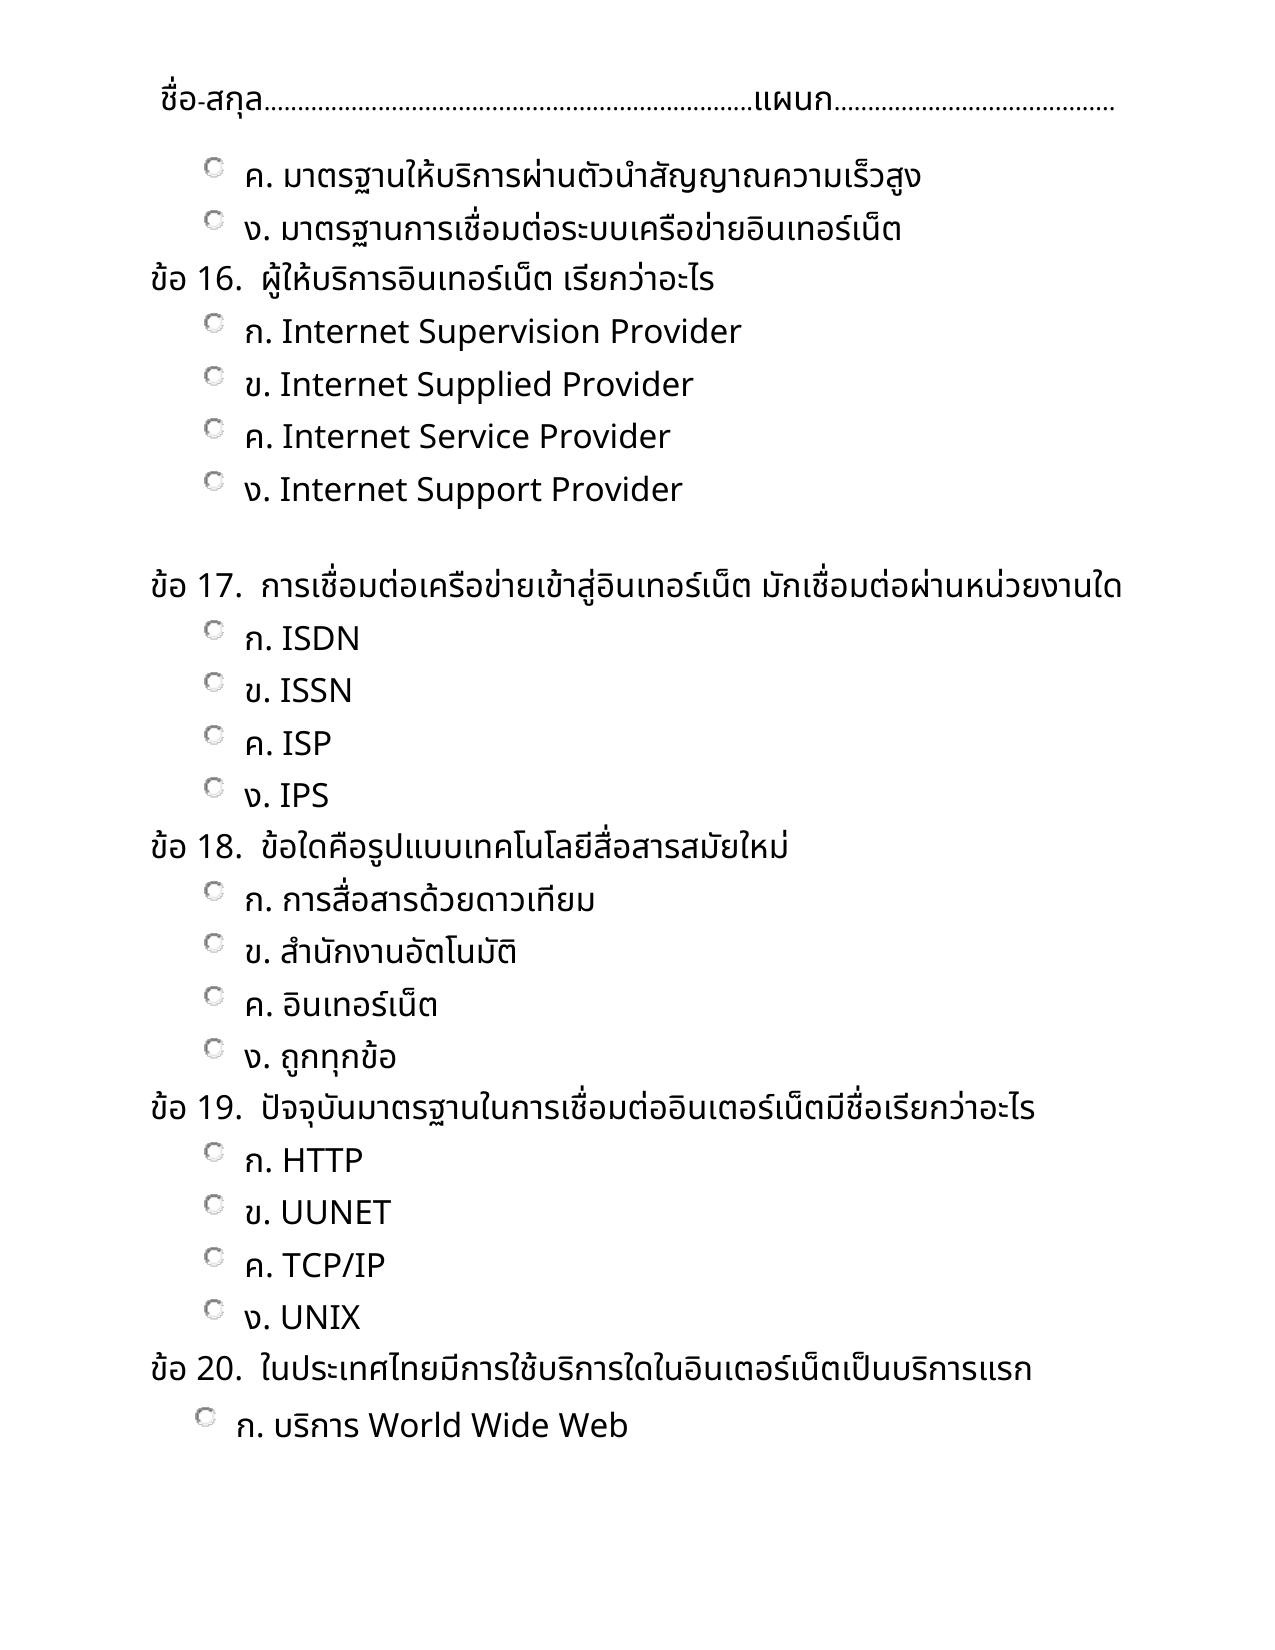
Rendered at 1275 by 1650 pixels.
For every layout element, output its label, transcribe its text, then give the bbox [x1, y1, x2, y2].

text ข้อ 17. การเชื่อมต่อเครือข่ายเข้าสู่อินเทอร์เน็ต มักเชื่อมต่อผ่านหน่วยงานใด ก. ISDN ข. ISSN ค. ISP ง. IPS [150, 562, 1125, 823]
text ข้อ 19. ปัจจุบันมาตรฐานในการเชื่อมต่ออินเตอร์เน็ตมีชื่อเรียกว่าอะไร ก. HTTP ข. UUNET ค. TCP/IP ง. UNIX [150, 1084, 1125, 1345]
text ข้อ 16. ผู้ให้บริการอินเทอร์เน็ต เรียกว่าอะไร ก. Internet Supervision Provider ข. Internet Supplied Provider ค. Internet Service Provider ง. Internet Support Provider [150, 255, 1125, 516]
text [150, 1345, 1125, 1452]
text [150, 150, 1125, 255]
text ข้อ 18. ข้อใดคือรูปแบบเทคโนโลยีสื่อสารสมัยใหม่ ก. การสื่อสารด้วยดาวเทียม ข. สำนักงานอัตโนมัติ ค. อินเทอร์เน็ต ง. ถูกทุกข้อ [150, 823, 1125, 1084]
